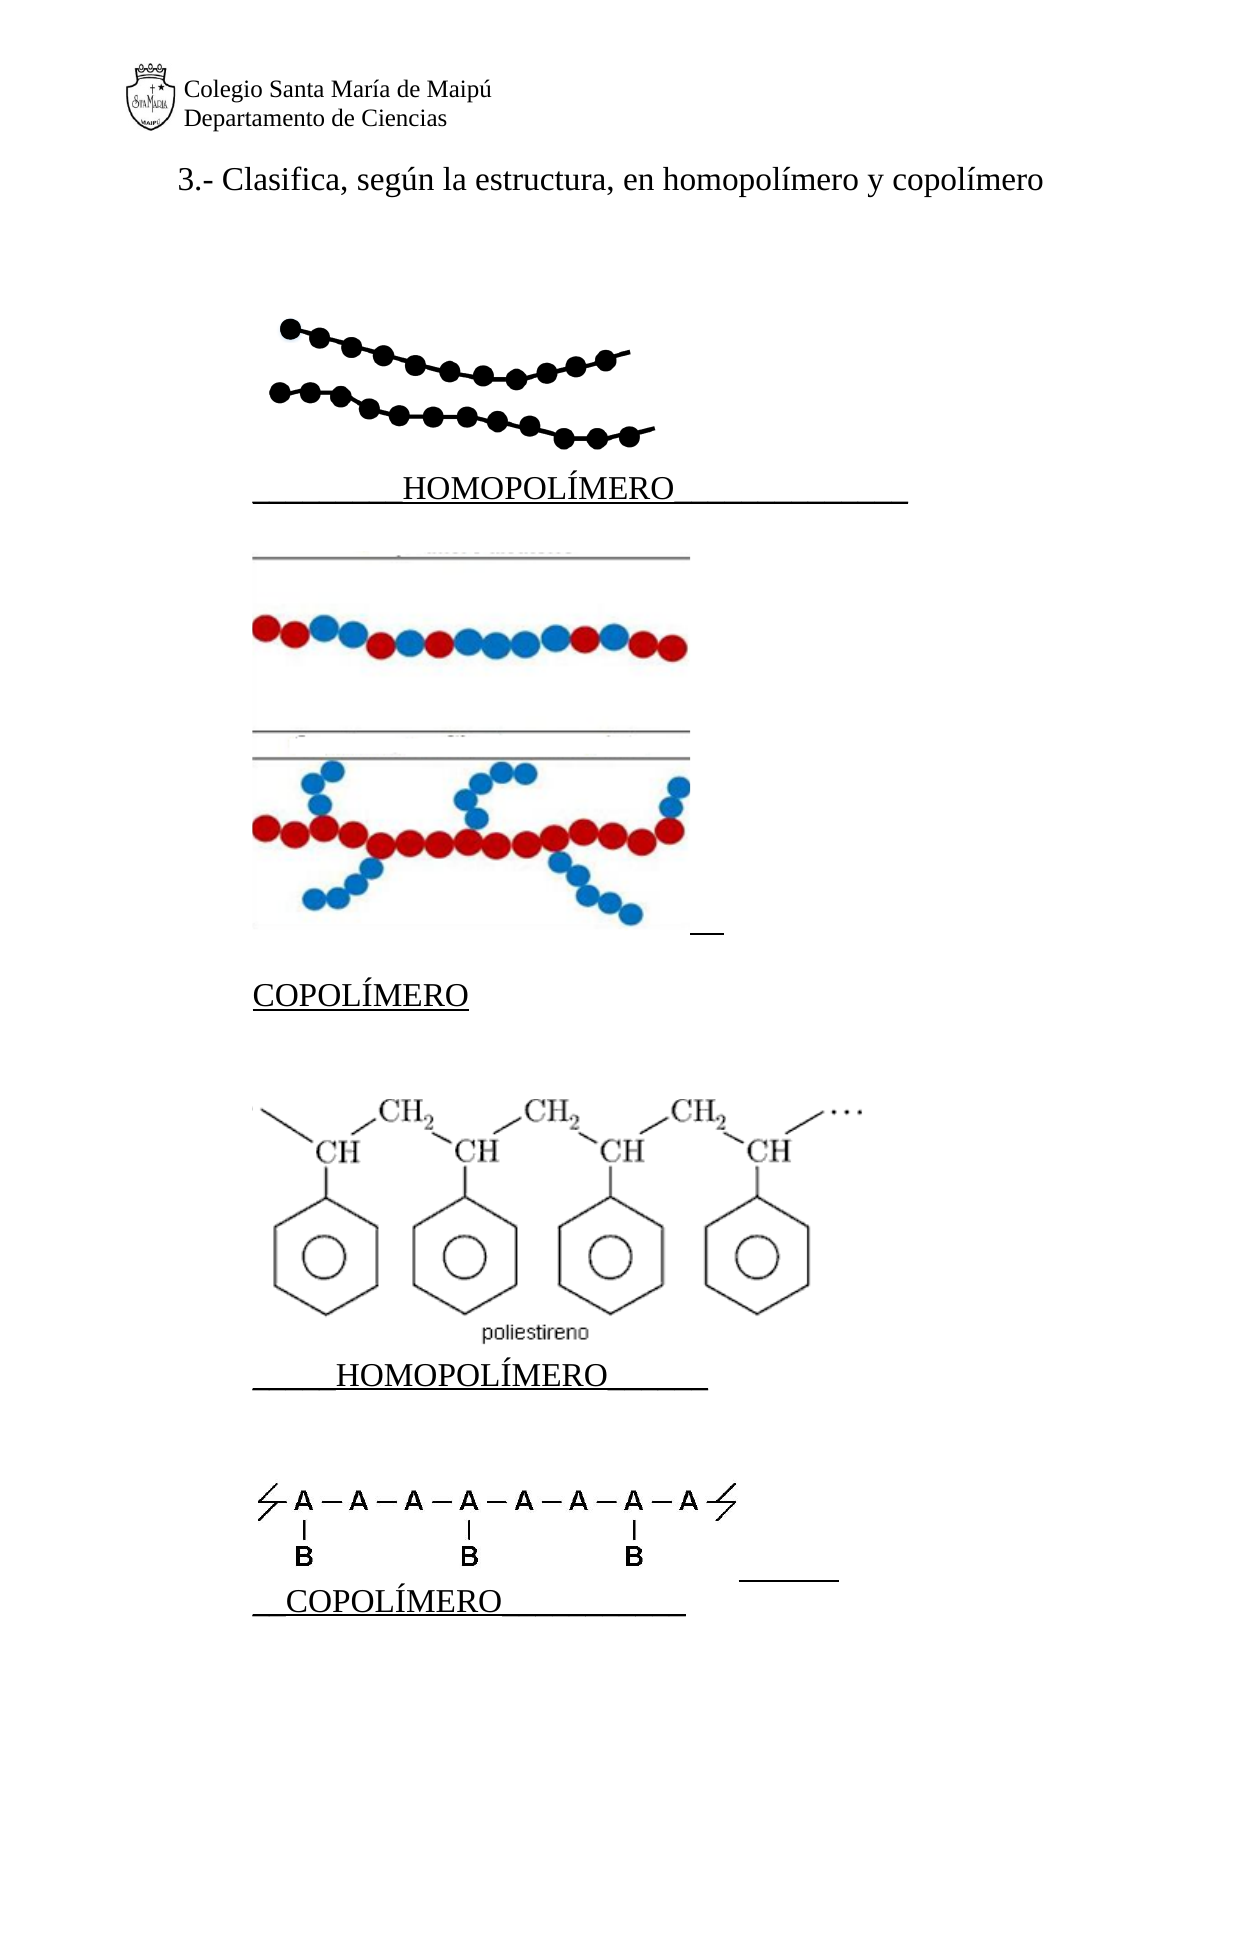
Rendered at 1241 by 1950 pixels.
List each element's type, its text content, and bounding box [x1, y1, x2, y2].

list _____HOMOPOLÍMERO______ [252, 1355, 1063, 1393]
picture [252, 551, 691, 931]
picture [252, 300, 676, 466]
picture [252, 1099, 865, 1353]
text 3.- Clasifica, según la estructura, en homopolímero y copolímero [177, 159, 1063, 198]
picture [122, 63, 179, 131]
picture [252, 1479, 739, 1578]
list COPOLÍMERO [252, 975, 1063, 1014]
